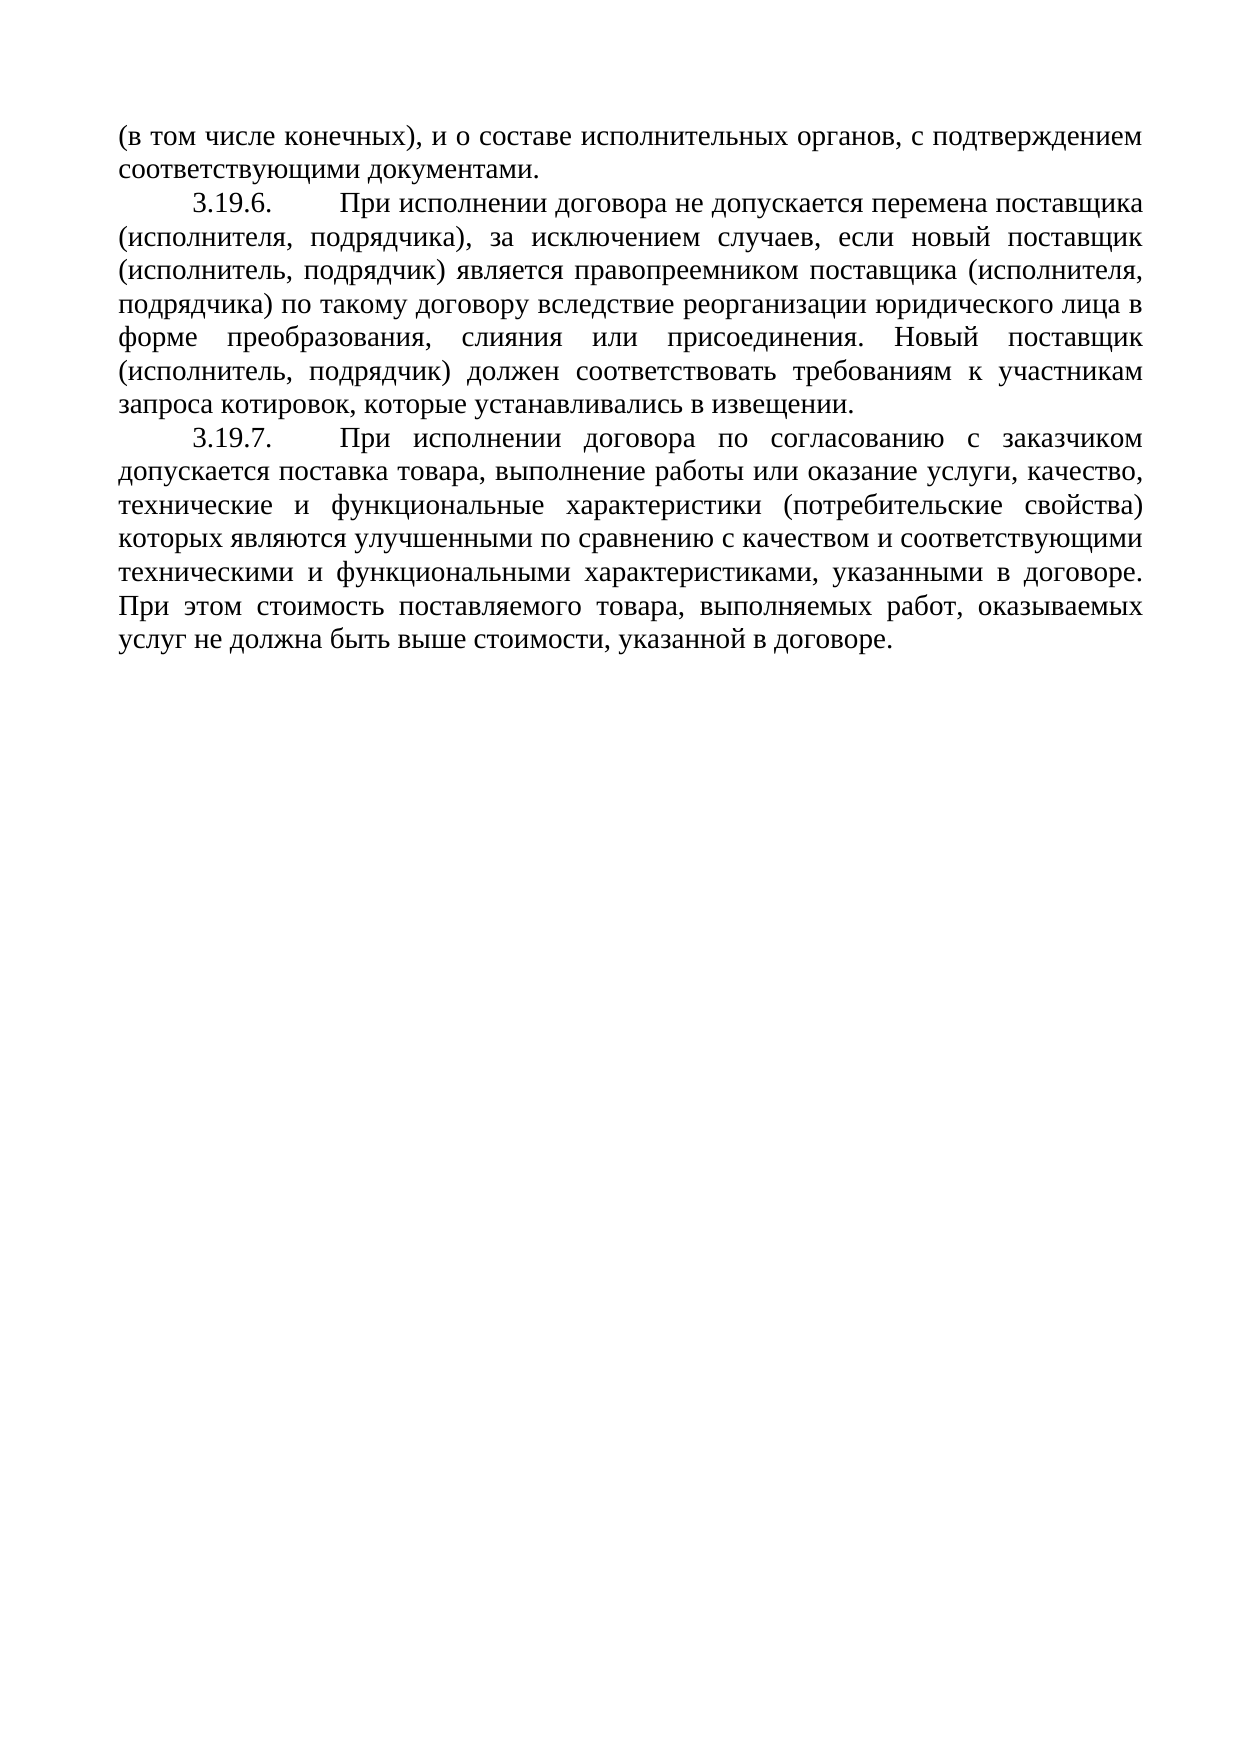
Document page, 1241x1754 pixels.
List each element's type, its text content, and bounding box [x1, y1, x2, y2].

list При исполнении договора не допускается перемена поставщика (исполнителя, подрядчика), за исключением случаев, если новый поставщик (исполнитель, подрядчик) является правопреемником поставщика (исполнителя, подрядчика) по такому договору вследствие реорганизации юридического лица в форме преобразования, слияния или присоединения. Новый поставщик (исполнитель, подрядчик) должен соответствовать требованиям к участникам запроса котировок, которые устанавливались в извещении. [118, 185, 1144, 420]
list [118, 118, 1144, 185]
list При исполнении договора по согласованию с заказчиком допускается поставка товара, выполнение работы или оказание услуги, качество, технические и функциональные характеристики (потребительские свойства) которых являются улучшенными по сравнению с качеством и соответствующими техническими и функциональными характеристиками, указанными в договоре. При этом стоимость поставляемого товара, выполняемых работ, оказываемых услуг не должна быть выше стоимости, указанной в договоре. [118, 420, 1144, 655]
